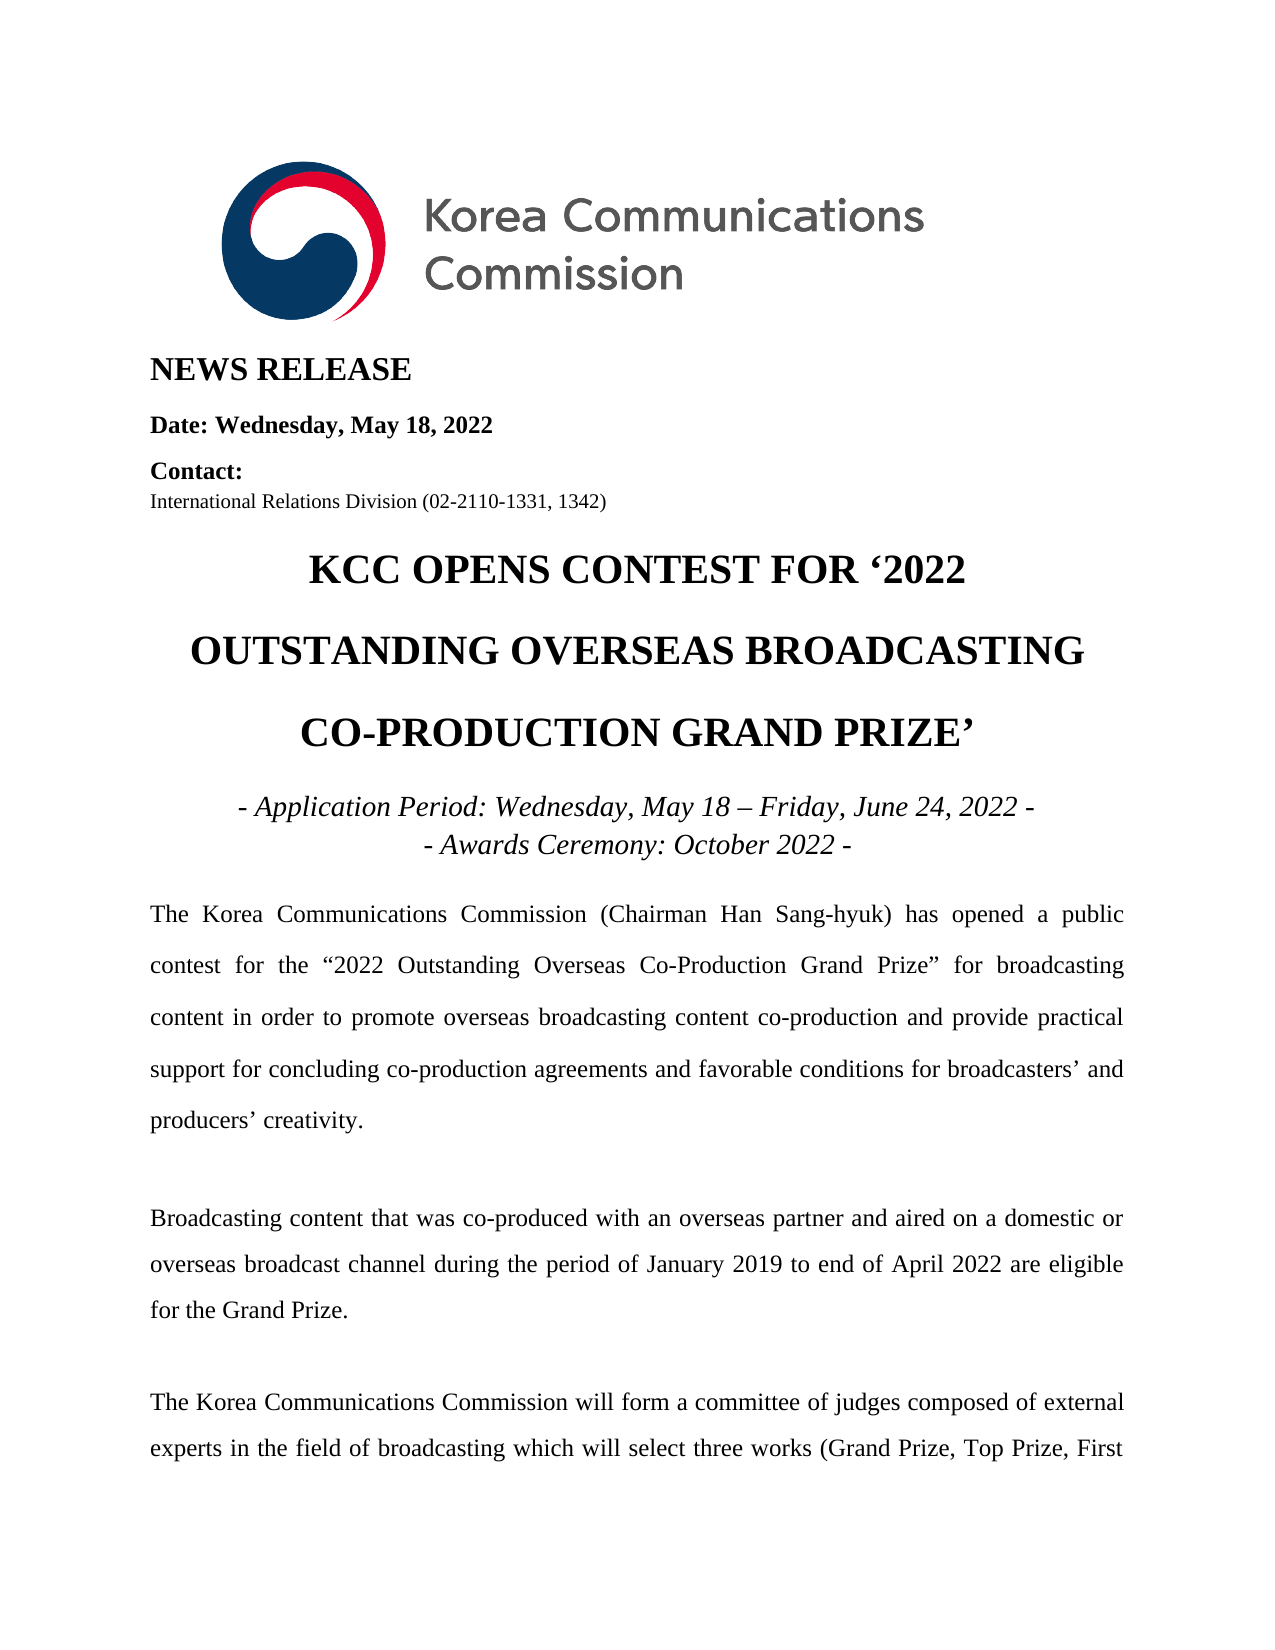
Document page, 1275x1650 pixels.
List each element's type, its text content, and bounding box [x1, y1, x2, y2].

text KCC OPENS CONTEST FOR ‘2022 OUTSTANDING OVERSEAS BROADCASTING CO-PRODUCTION GRAND PRIZE’ [150, 544, 1125, 755]
picture [150, 150, 1091, 334]
text Date: Wednesday, May 18, 2022 [150, 410, 1125, 439]
text Broadcasting content that was co-produced with an overseas partner and aired on a domestic or overseas broadcast channel during the period of January 2019 to end of April 2022 are eligible for the Grand Prize. [150, 1203, 1125, 1324]
text The Korea Communications Commission (Chairman Han Sang-hyuk) has opened a public contest for the “2022 Outstanding Overseas Co-Production Grand Prize” for broadcasting content in order to promote overseas broadcasting content co-production and provide practical support for concluding co-production agreements and favorable conditions for broadcasters’ and producers’ creativity. [150, 899, 1125, 1134]
text - Application Period: Wednesday, May 18 – Friday, June 24, 2022 - [150, 789, 1125, 822]
text International Relations Division (02-2110-1331, 1342) [150, 489, 1125, 513]
text NEWS RELEASE [150, 349, 1125, 387]
text Contact: [150, 456, 1125, 485]
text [150, 1387, 1125, 1462]
text - Awards Ceremony: October 2022 - [150, 827, 1125, 861]
